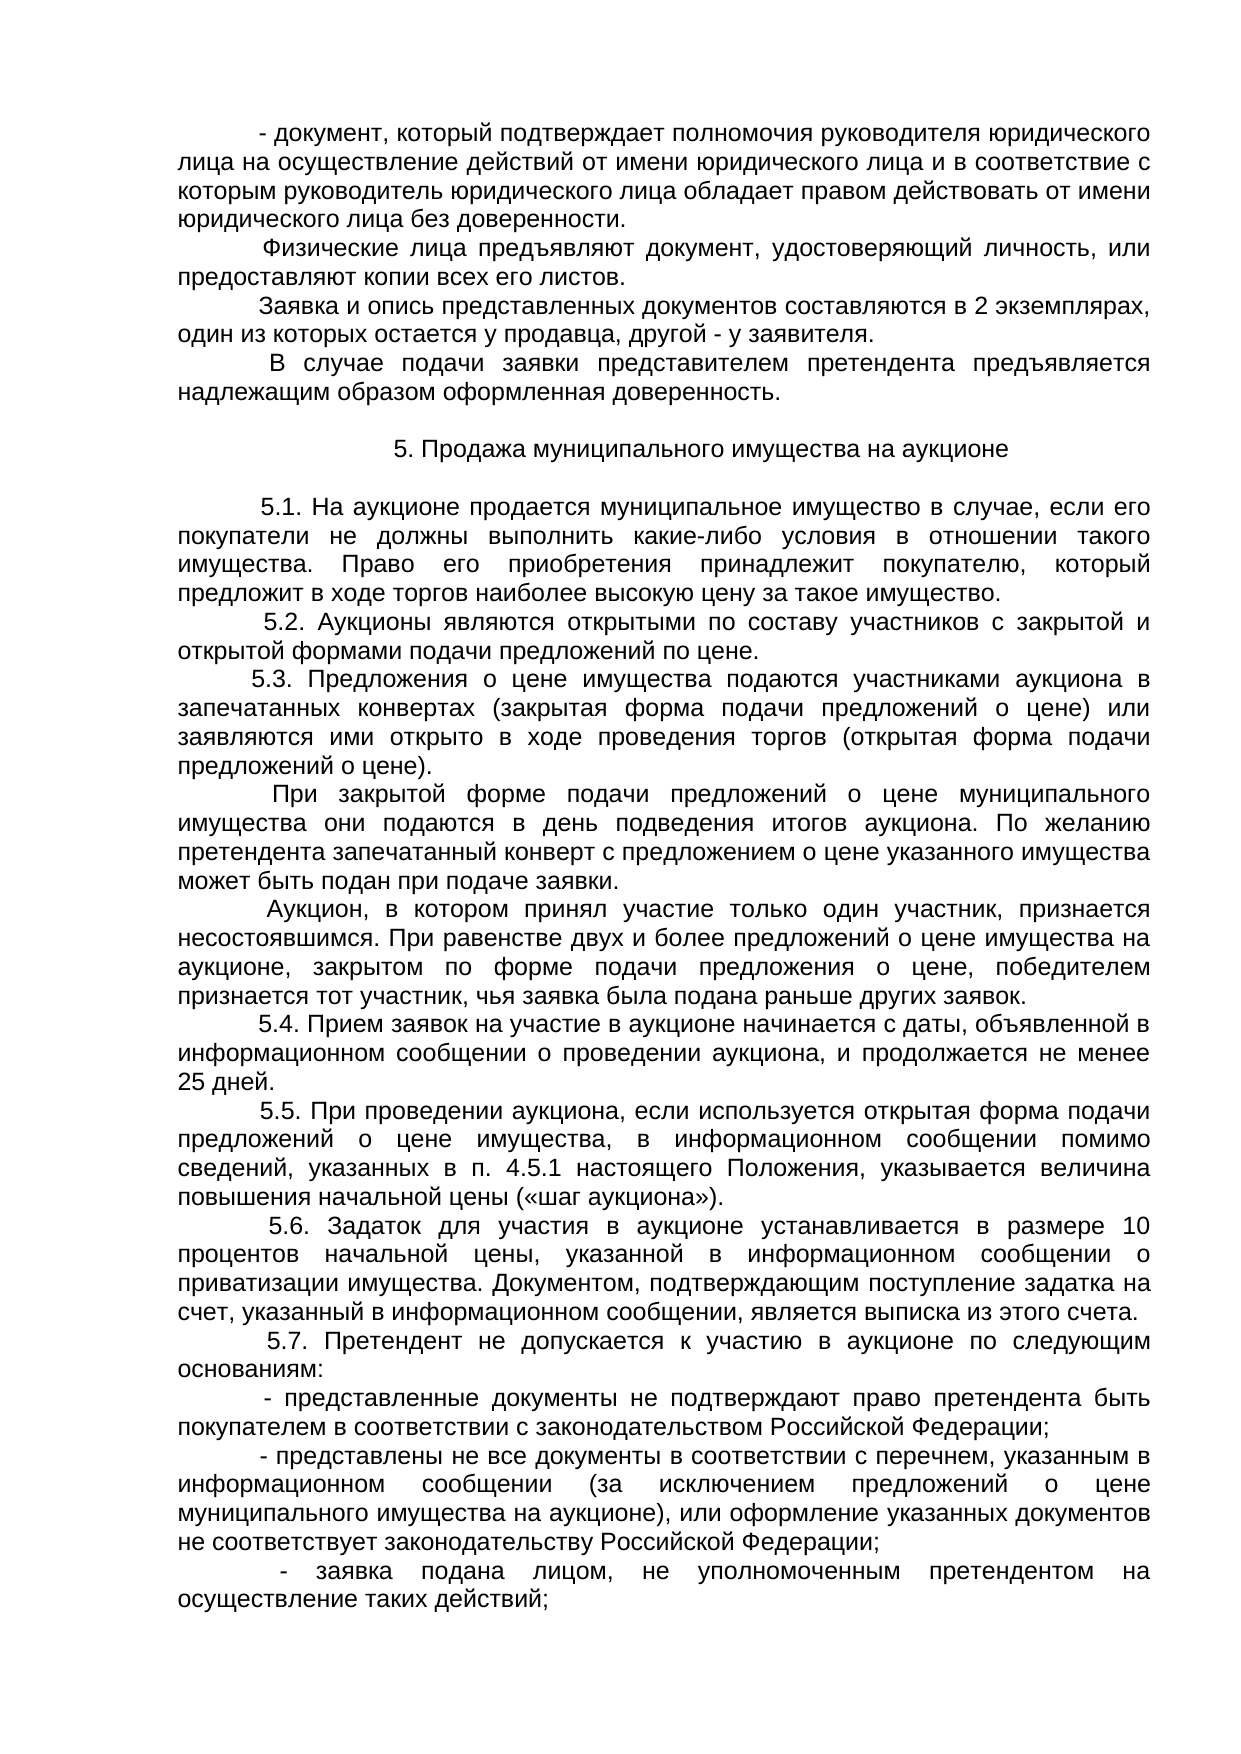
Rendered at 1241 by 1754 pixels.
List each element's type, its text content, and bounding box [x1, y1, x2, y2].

text 5.6. Задаток для участия в аукционе устанавливается в размере 10 процентов начальной цены, указанной в информационном сообщении о приватизации имущества. Документом, подтверждающим поступление задатка на счет, указанный в информационном сообщении, является выписка из этого счета. [177, 1211, 1152, 1326]
text 5.1. На аукционе продается муниципальное имущество в случае, если его покупатели не должны выполнить какие-либо условия в отношении такого имущества. Право его приобретения принадлежит покупателю, который предложит в ходе торгов наиболее высокую цену за такое имущество. [177, 492, 1152, 607]
text 5.5. При проведении аукциона, если используется открытая форма подачи предложений о цене имущества, в информационном сообщении помимо сведений, указанных в п. 4.5.1 настоящего Положения, указывается величина повышения начальной цены («шаг аукциона»). [177, 1096, 1152, 1211]
text Аукцион, в котором принял участие только один участник, признается несостоявшимся. При равенстве двух и более предложений о цене имущества на аукционе, закрытом по форме подачи предложения о цене, победителем признается тот участник, чья заявка была подана раньше других заявок. [177, 894, 1152, 1009]
text - документ, который подтверждает полномочия руководителя юридического лица на осуществление действий от имени юридического лица и в соответствие с которым руководитель юридического лица обладает правом действовать от имени юридического лица без доверенности. [177, 118, 1152, 233]
text 5.2. Аукционы являются открытыми по составу участников с закрытой и открытой формами подачи предложений по цене. [177, 607, 1152, 664]
text - представленные документы не подтверждают право претендента быть покупателем в соответствии с законодательством Российской Федерации; [177, 1383, 1152, 1441]
text 5. Продажа муниципального имущества на аукционе [177, 434, 1152, 463]
text Заявка и опись представленных документов составляются в 2 экземплярах, один из которых остается у продавца, другой - у заявителя. [177, 291, 1152, 348]
text 5.7. Претендент не допускается к участию в аукционе по следующим основаниям: [177, 1326, 1152, 1383]
text В случае подачи заявки представителем претендента предъявляется надлежащим образом оформленная доверенность. [177, 348, 1152, 406]
text 5.3. Предложения о цене имущества подаются участниками аукциона в запечатанных конвертах (закрытая форма подачи предложений о цене) или заявляются ими открыто в ходе проведения торгов (открытая форма подачи предложений о цене). [177, 664, 1152, 779]
text При закрытой форме подачи предложений о цене муниципального имущества они подаются в день подведения итогов аукциона. По желанию претендента запечатанный конверт с предложением о цене указанного имущества может быть подан при подаче заявки. [177, 779, 1152, 894]
text - представлены не все документы в соответствии с перечнем, указанным в информационном сообщении (за исключением предложений о цене муниципального имущества на аукционе), или оформление указанных документов не соответствует законодательству Российской Федерации; [177, 1441, 1152, 1556]
text Физические лица предъявляют документ, удостоверяющий личность, или предоставляют копии всех его листов. [177, 233, 1152, 291]
text 5.4. Прием заявок на участие в аукционе начинается с даты, объявленной в информационном сообщении о проведении аукциона, и продолжается не менее 25 дней. [177, 1009, 1152, 1096]
text - заявка подана лицом, не уполномоченным претендентом на осуществление таких действий; [177, 1556, 1152, 1613]
